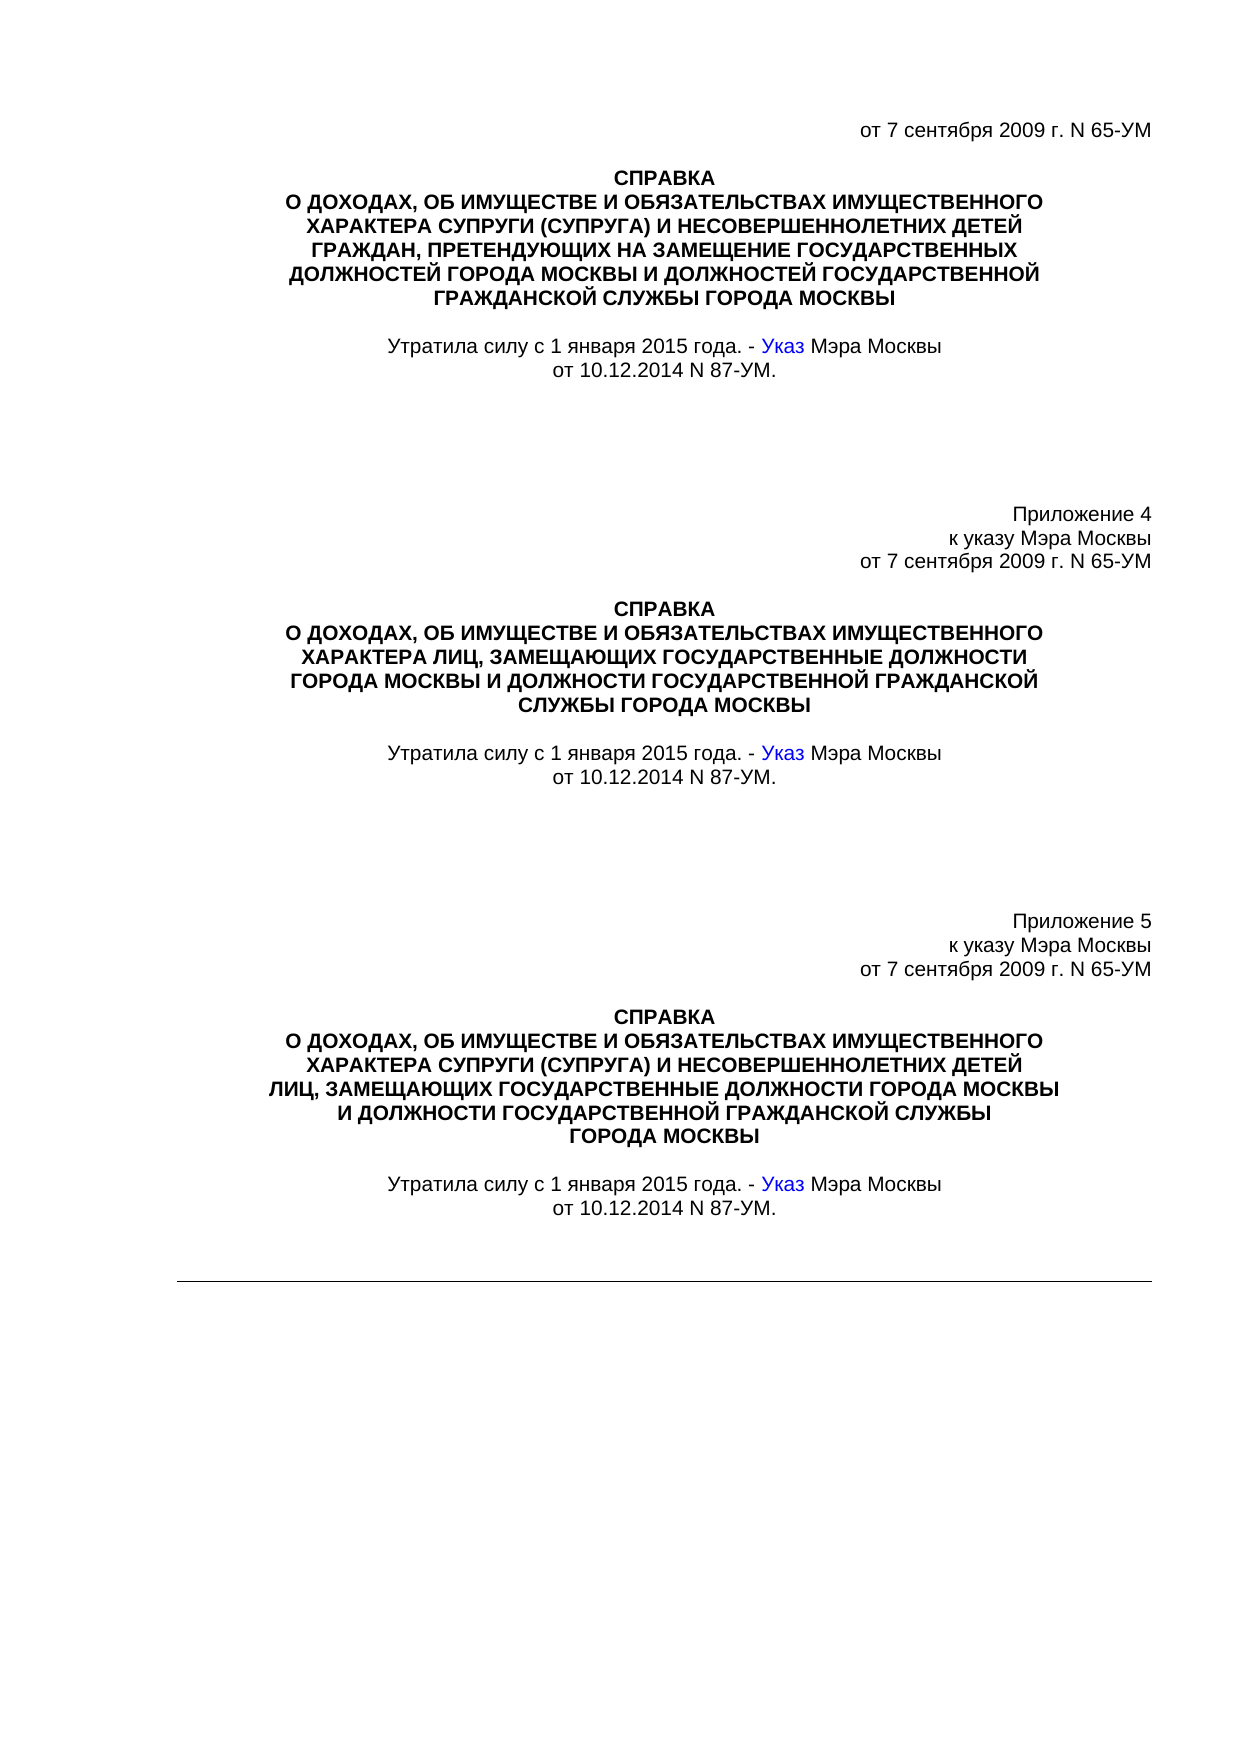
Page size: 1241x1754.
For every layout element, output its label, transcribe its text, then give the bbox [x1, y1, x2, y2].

title И ДОЛЖНОСТИ ГОСУДАРСТВЕННОЙ ГРАЖДАНСКОЙ СЛУЖБЫ [177, 1100, 1152, 1124]
text Приложение 5 [177, 909, 1152, 933]
title СПРАВКА [177, 1004, 1152, 1028]
title СПРАВКА [177, 166, 1152, 190]
title О ДОХОДАХ, ОБ ИМУЩЕСТВЕ И ОБЯЗАТЕЛЬСТВАХ ИМУЩЕСТВЕННОГО [177, 621, 1152, 645]
text Утратила силу с 1 января 2015 года. - Указ Мэра Москвы [177, 334, 1152, 358]
title ГОРОДА МОСКВЫ И ДОЛЖНОСТИ ГОСУДАРСТВЕННОЙ ГРАЖДАНСКОЙ [177, 669, 1152, 693]
title СПРАВКА [177, 597, 1152, 621]
title О ДОХОДАХ, ОБ ИМУЩЕСТВЕ И ОБЯЗАТЕЛЬСТВАХ ИМУЩЕСТВЕННОГО [177, 190, 1152, 214]
text от 10.12.2014 N 87-УМ. [177, 358, 1152, 382]
title СЛУЖБЫ ГОРОДА МОСКВЫ [177, 693, 1152, 717]
title ХАРАКТЕРА СУПРУГИ (СУПРУГА) И НЕСОВЕРШЕННОЛЕТНИХ ДЕТЕЙ [177, 214, 1152, 238]
text Приложение 4 [177, 501, 1152, 525]
title ЛИЦ, ЗАМЕЩАЮЩИХ ГОСУДАРСТВЕННЫЕ ДОЛЖНОСТИ ГОРОДА МОСКВЫ [177, 1076, 1152, 1100]
title ГРАЖДАН, ПРЕТЕНДУЮЩИХ НА ЗАМЕЩЕНИЕ ГОСУДАРСТВЕННЫХ [177, 238, 1152, 262]
title О ДОХОДАХ, ОБ ИМУЩЕСТВЕ И ОБЯЗАТЕЛЬСТВАХ ИМУЩЕСТВЕННОГО [177, 1028, 1152, 1052]
title ХАРАКТЕРА СУПРУГИ (СУПРУГА) И НЕСОВЕРШЕННОЛЕТНИХ ДЕТЕЙ [177, 1052, 1152, 1076]
title ДОЛЖНОСТЕЙ ГОРОДА МОСКВЫ И ДОЛЖНОСТЕЙ ГОСУДАРСТВЕННОЙ [177, 262, 1152, 286]
title ГОРОДА МОСКВЫ [177, 1124, 1152, 1148]
text от 7 сентября 2009 г. N 65-УМ [177, 549, 1152, 573]
text от 7 сентября 2009 г. N 65-УМ [177, 118, 1152, 142]
text к указу Мэра Москвы [177, 933, 1152, 957]
text от 7 сентября 2009 г. N 65-УМ [177, 957, 1152, 981]
text Утратила силу с 1 января 2015 года. - Указ Мэра Москвы [177, 741, 1152, 765]
text Утратила силу с 1 января 2015 года. - Указ Мэра Москвы [177, 1172, 1152, 1196]
text к указу Мэра Москвы [177, 525, 1152, 549]
title ГРАЖДАНСКОЙ СЛУЖБЫ ГОРОДА МОСКВЫ [177, 286, 1152, 310]
title ХАРАКТЕРА ЛИЦ, ЗАМЕЩАЮЩИХ ГОСУДАРСТВЕННЫЕ ДОЛЖНОСТИ [177, 645, 1152, 669]
text от 10.12.2014 N 87-УМ. [177, 1196, 1152, 1220]
text от 10.12.2014 N 87-УМ. [177, 765, 1152, 789]
